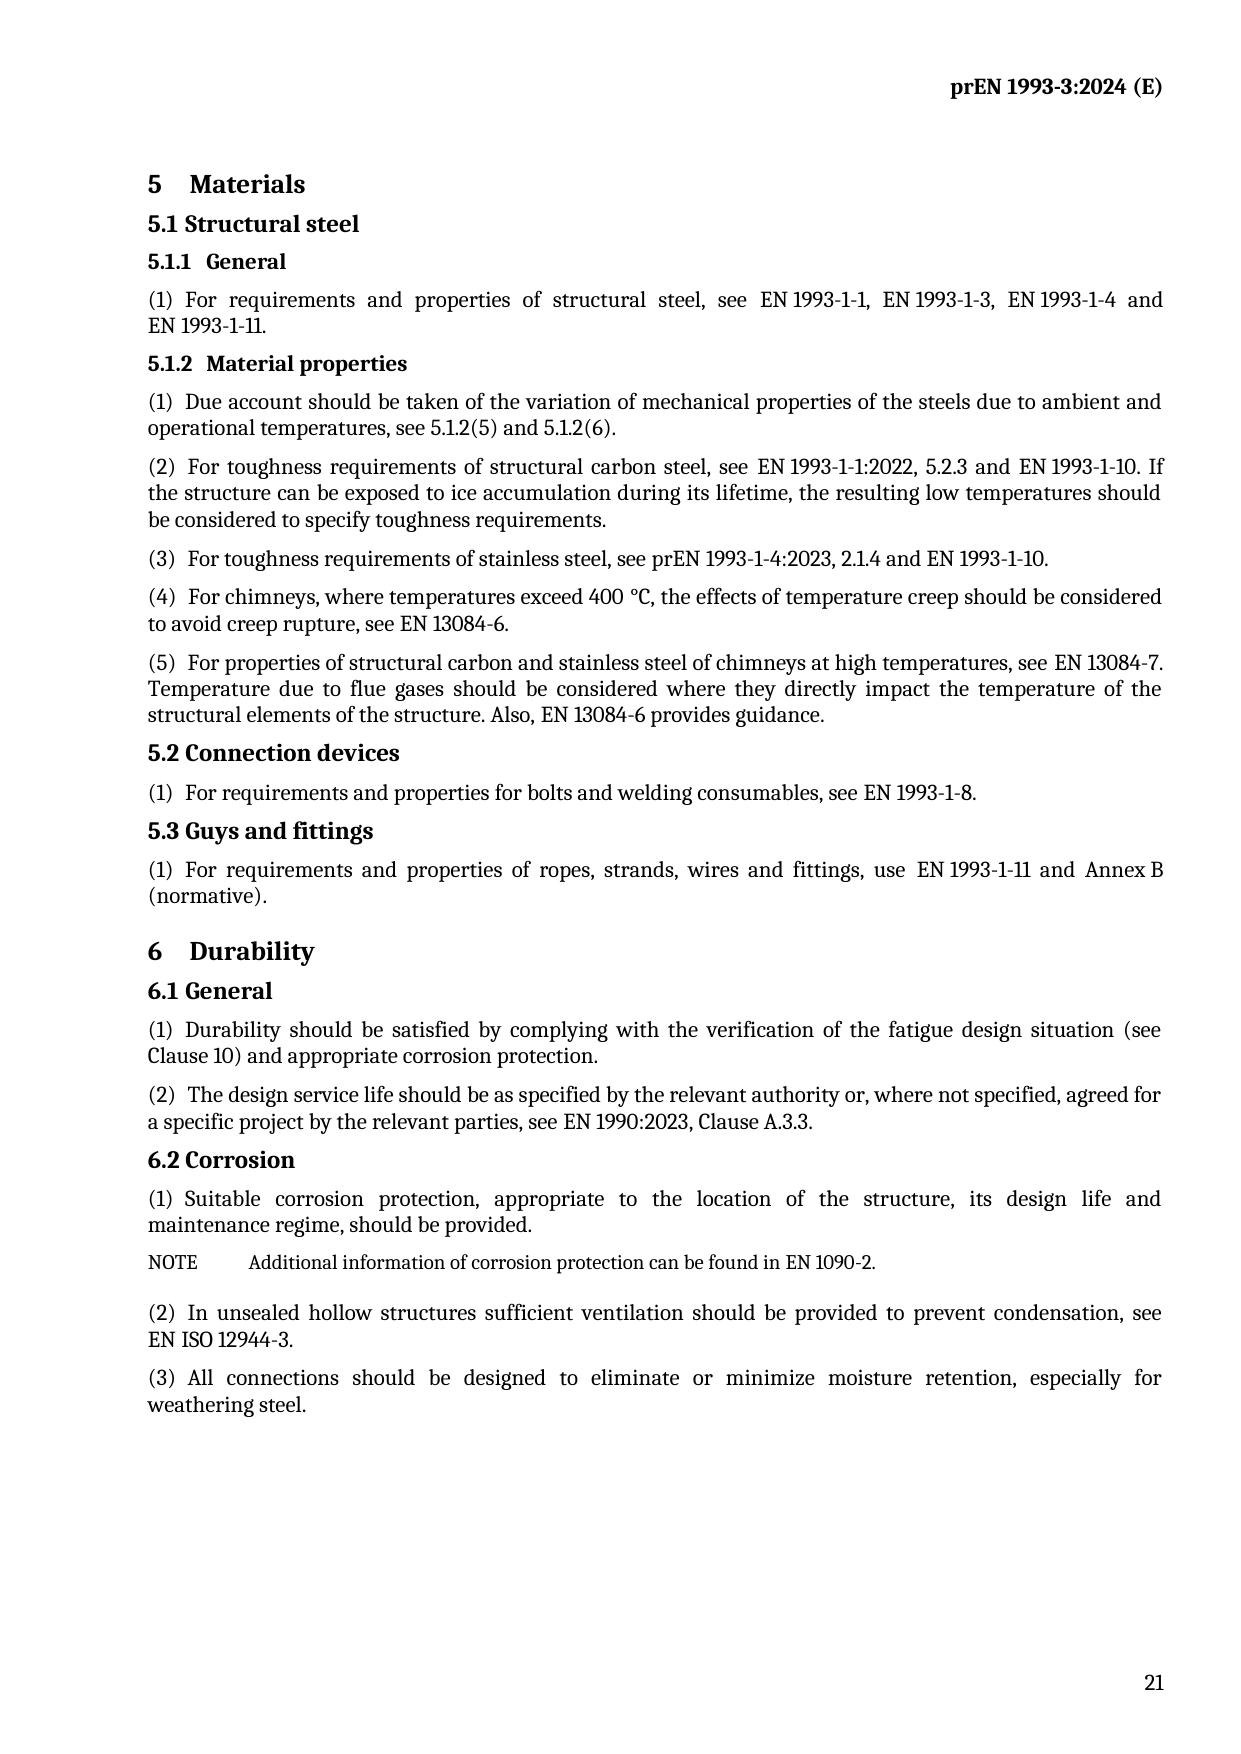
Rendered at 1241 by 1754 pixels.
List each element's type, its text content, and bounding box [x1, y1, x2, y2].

subtitle Guys and fittings [148, 818, 1163, 844]
subtitle Structural steel [148, 212, 1163, 238]
text (3) For toughness requirements of stainless steel, see prEN 1993-1-4:2023, 2.1.4 and EN 1993-1-10. [148, 545, 1163, 572]
text (1) For requirements and properties for bolts and welding consumables, see EN 1993-1-8. [148, 779, 1163, 806]
text (1) Suitable corrosion protection, appropriate to the location of the structure, its design life and maintenance regime, should be provided. [148, 1186, 1163, 1238]
text (1) For requirements and properties of structural steel, see EN 1993-1-1, EN 1993-1-3, EN 1993-1-4 and EN 1993-1-11. [148, 287, 1163, 339]
text (1) For requirements and properties of ropes, strands, wires and fittings, use EN 1993-1-11 and Annex B (normative). [148, 857, 1163, 909]
text (2) In unsealed hollow structures sufficient ventilation should be provided to prevent condensation, see EN ISO 12944-3. [148, 1300, 1163, 1353]
text NOTE Additional information of corrosion protection can be found in EN 1090-2. [148, 1251, 1163, 1275]
text (5) For properties of structural carbon and stainless steel of chimneys at high temperatures, see EN 13084-7. Temperature due to flue gases should be considered where they directly impact the temperature of the structural elements of the structure. Also, EN 13084-6 provides guidance. [148, 649, 1163, 728]
text (2) The design service life should be as specified by the relevant authority or, where not specified, agreed for a specific project by the relevant parties, see EN 1990:2023, Clause A.3.3. [148, 1082, 1163, 1135]
subtitle Material properties [148, 352, 1163, 376]
text (1) Due account should be taken of the variation of mechanical properties of the steels due to ambient and operational temperatures, see 5.1.2(5) and 5.1.2(6). [148, 388, 1163, 441]
text (4) For chimneys, where temperatures exceed 400 °C, the effects of temperature creep should be considered to avoid creep rupture, see EN 13084-6. [148, 584, 1163, 637]
text (3) All connections should be designed to eliminate or minimize moisture retention, especially for weathering steel. [148, 1365, 1163, 1418]
subtitle Materials [148, 171, 1163, 199]
subtitle General [148, 978, 1163, 1004]
text (2) For toughness requirements of structural carbon steel, see EN 1993-1-1:2022, 5.2.3 and EN 1993-1-10. If the structure can be exposed to ice accumulation during its lifetime, the resulting low temperatures should be considered to specify toughness requirements. [148, 454, 1163, 533]
subtitle Connection devices [148, 741, 1163, 767]
subtitle General [148, 250, 1163, 274]
text (1) Durability should be satisfied by complying with the verification of the fatigue design situation (see Clause 10) and appropriate corrosion protection. [148, 1017, 1163, 1069]
subtitle Durability [148, 938, 1163, 966]
subtitle Corrosion [148, 1147, 1163, 1173]
